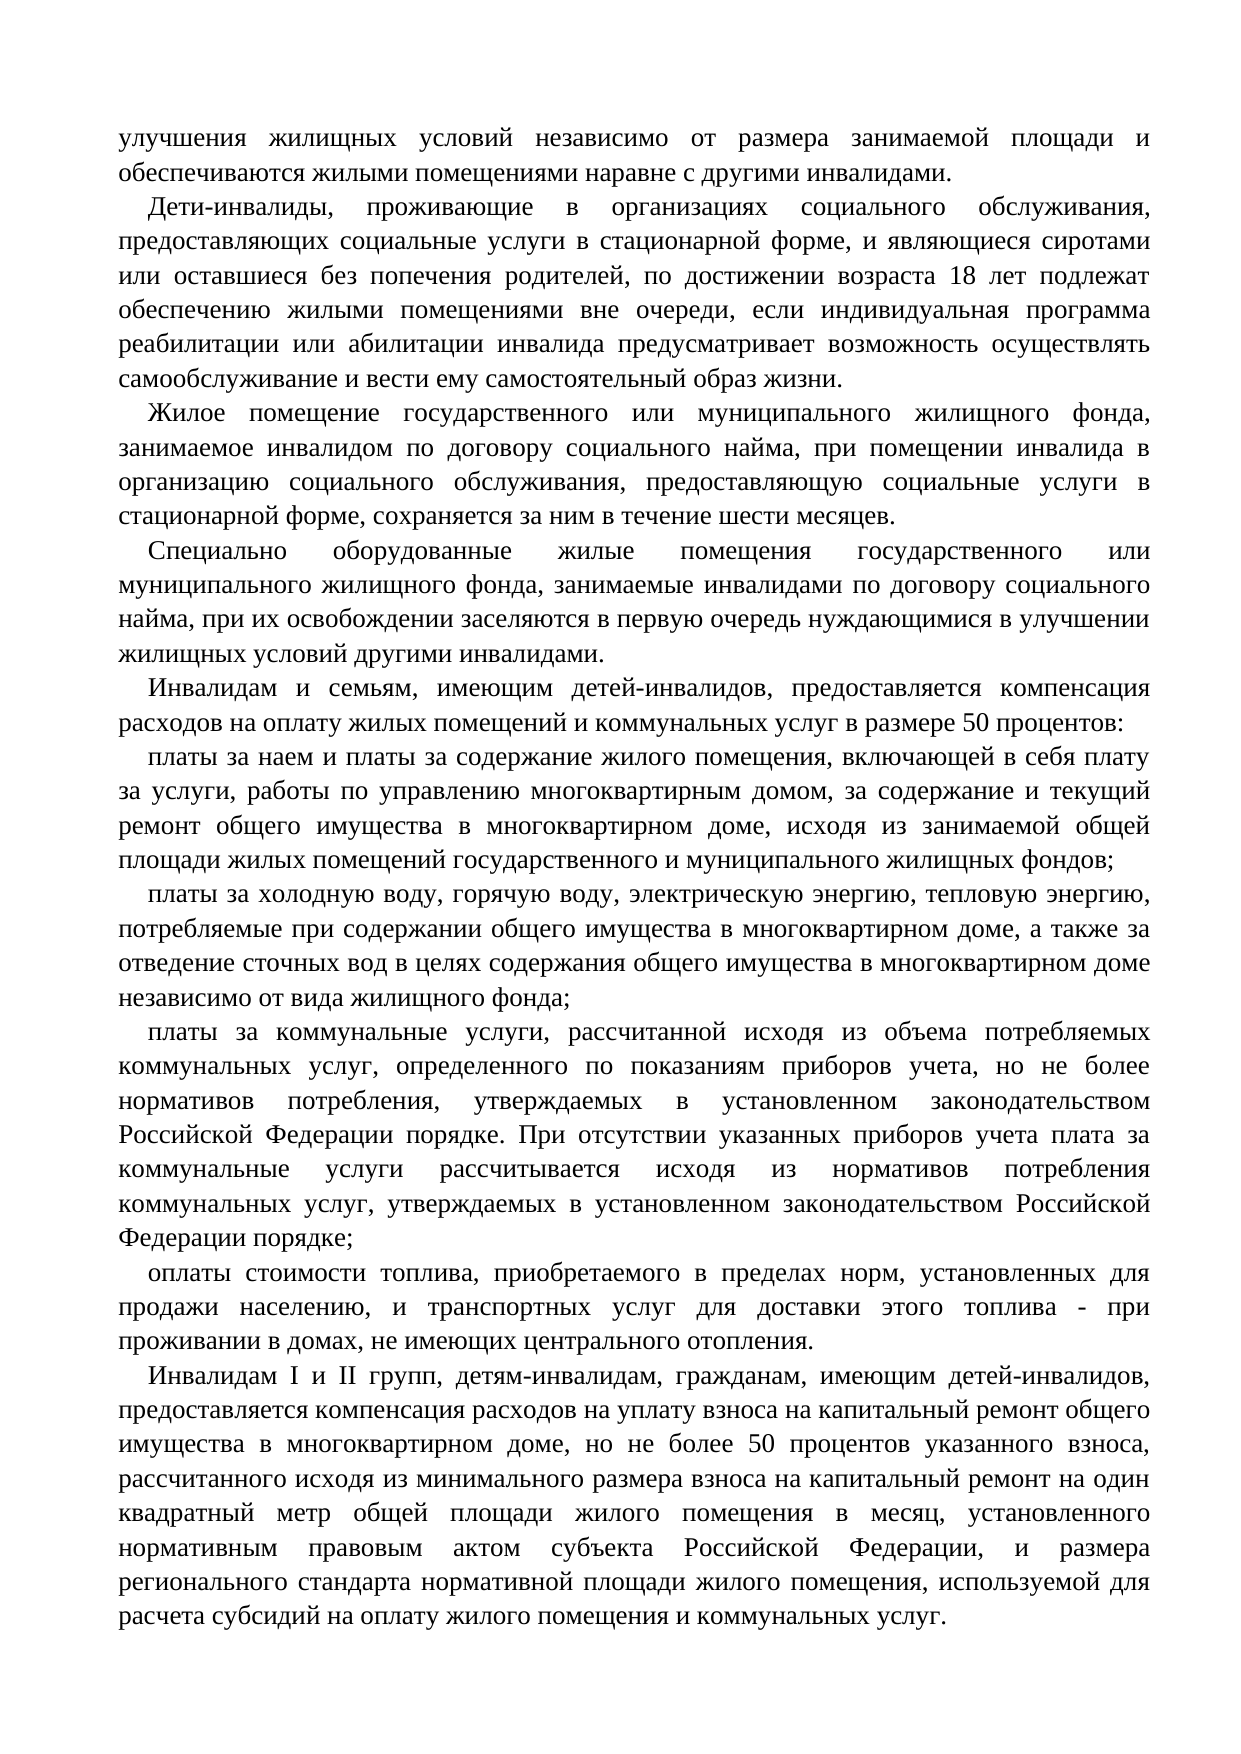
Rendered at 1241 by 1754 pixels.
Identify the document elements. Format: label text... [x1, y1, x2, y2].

text платы за коммунальные услуги, рассчитанной исходя из объема потребляемых коммунальных услуг, определенного по показаниям приборов учета, но не более нормативов потребления, утверждаемых в установленном законодательством Российской Федерации порядке. При отсутствии указанных приборов учета плата за коммунальные услуги рассчитывается исходя из нормативов потребления коммунальных услуг, утверждаемых в установленном законодательством Российской Федерации порядке; [118, 1012, 1152, 1252]
text платы за холодную воду, горячую воду, электрическую энергию, тепловую энергию, потребляемые при содержании общего имущества в многоквартирном доме, а также за отведение сточных вод в целях содержания общего имущества в многоквартирном доме независимо от вида жилищного фонда; [118, 874, 1152, 1012]
text Дети-инвалиды, проживающие в организациях социального обслуживания, предоставляющих социальные услуги в стационарной форме, и являющиеся сиротами или оставшиеся без попечения родителей, по достижении возраста 18 лет подлежат обеспечению жилыми помещениями вне очереди, если индивидуальная программа реабилитации или абилитации инвалида предусматривает возможность осуществлять самообслуживание и вести ему самостоятельный образ жизни. [118, 187, 1152, 393]
text платы за наем и платы за содержание жилого помещения, включающей в себя плату за услуги, работы по управлению многоквартирным домом, за содержание и текущий ремонт общего имущества в многоквартирном доме, исходя из занимаемой общей площади жилых помещений государственного и муниципального жилищных фондов; [118, 737, 1152, 874]
text Жилое помещение государственного или муниципального жилищного фонда, занимаемое инвалидом по договору социального найма, при помещении инвалида в организацию социального обслуживания, предоставляющую социальные услуги в стационарной форме, сохраняется за ним в течение шести месяцев. [118, 393, 1152, 531]
text Инвалидам I и II групп, детям-инвалидам, гражданам, имеющим детей-инвалидов, предоставляется компенсация расходов на уплату взноса на капитальный ремонт общего имущества в многоквартирном доме, но не более 50 процентов указанного взноса, рассчитанного исходя из минимального размера взноса на капитальный ремонт на один квадратный метр общей площади жилого помещения в месяц, установленного нормативным правовым актом субъекта Российской Федерации, и размера регионального стандарта нормативной площади жилого помещения, используемой для расчета субсидий на оплату жилого помещения и коммунальных услуг. [118, 1356, 1152, 1631]
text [118, 118, 1152, 187]
text Специально оборудованные жилые помещения государственного или муниципального жилищного фонда, занимаемые инвалидами по договору социального найма, при их освобождении заселяются в первую очередь нуждающимися в улучшении жилищных условий другими инвалидами. [118, 531, 1152, 668]
text Инвалидам и семьям, имеющим детей-инвалидов, предоставляется компенсация расходов на оплату жилых помещений и коммунальных услуг в размере 50 процентов: [118, 668, 1152, 737]
text оплаты стоимости топлива, приобретаемого в пределах норм, установленных для продажи населению, и транспортных услуг для доставки этого топлива - при проживании в домах, не имеющих центрального отопления. [118, 1252, 1152, 1356]
